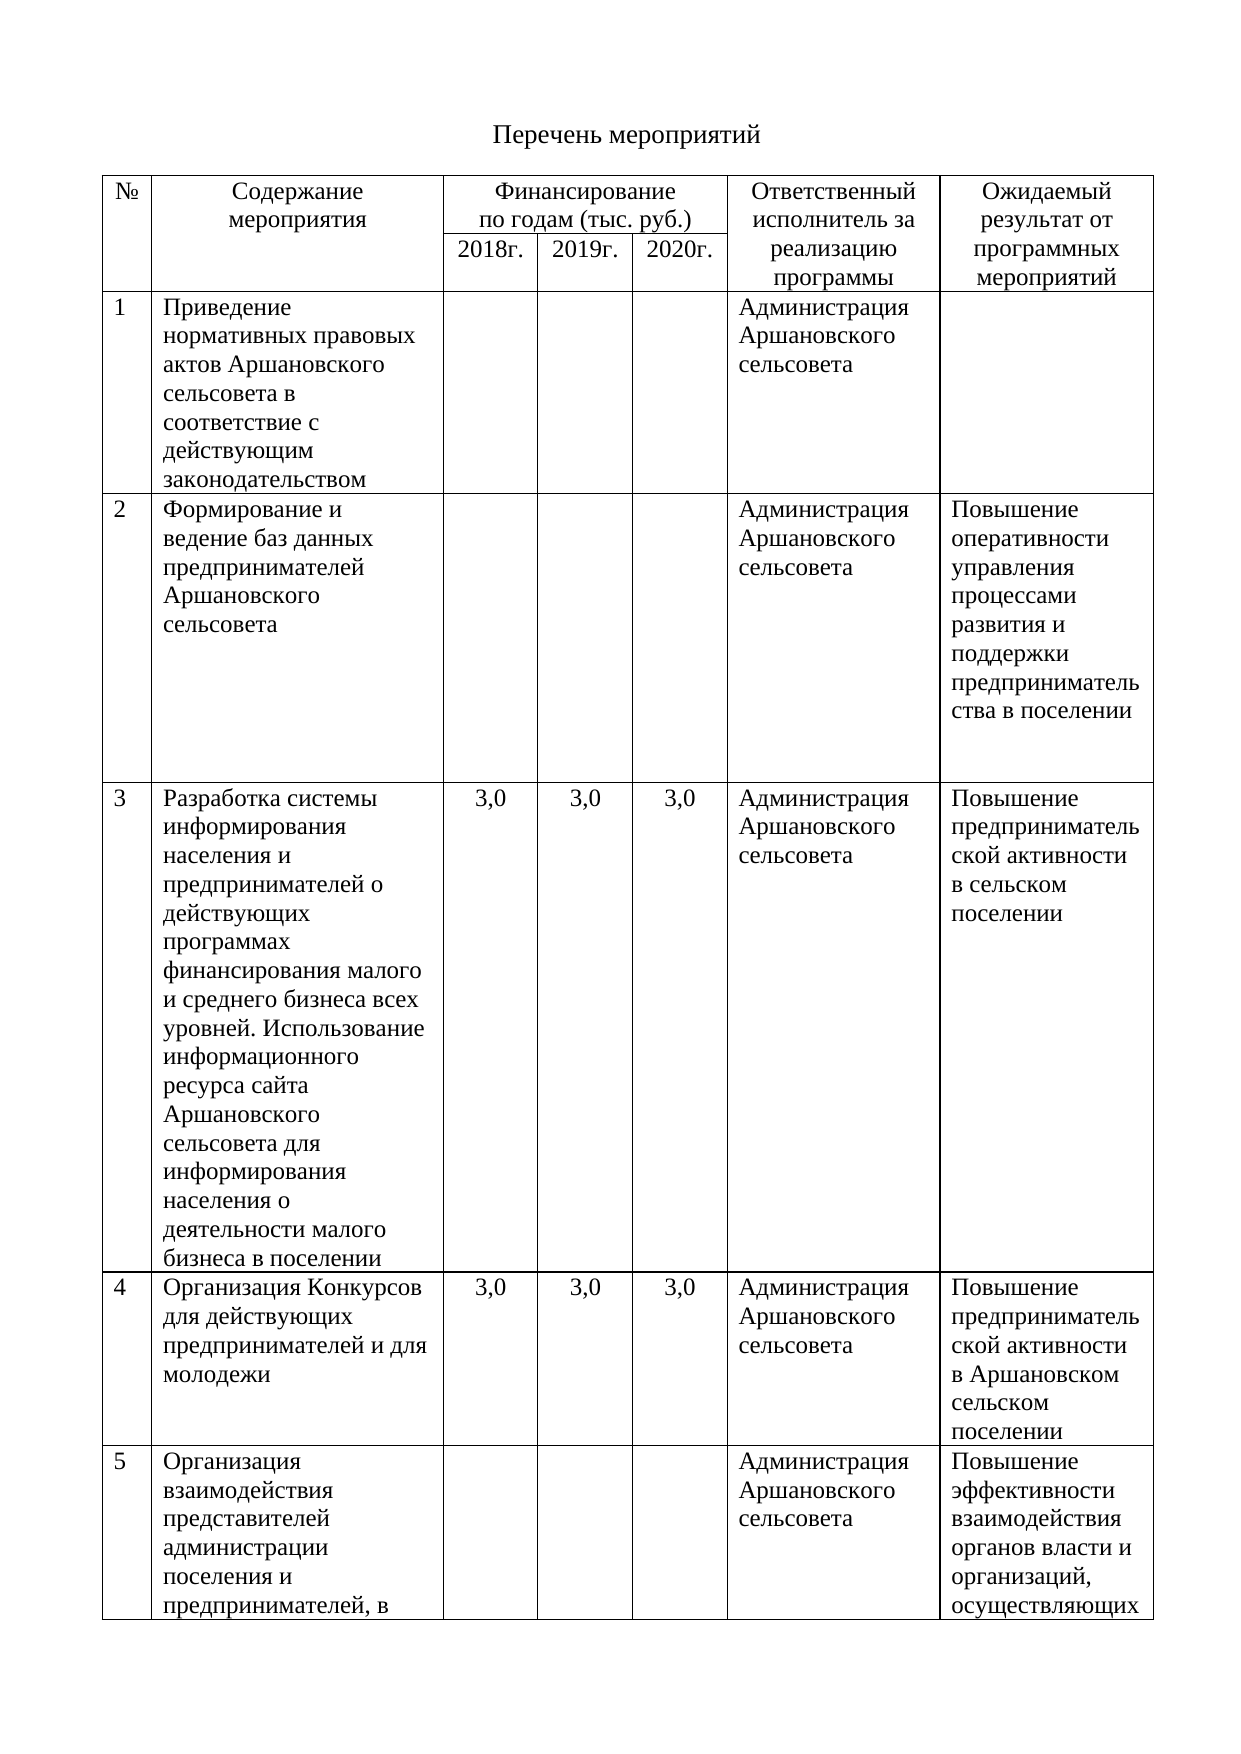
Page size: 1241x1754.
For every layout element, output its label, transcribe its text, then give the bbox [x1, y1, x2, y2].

table_cell Повышение оперативности управления процессами развития и поддержки предпринимательства в поселении [941, 494, 1153, 782]
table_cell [941, 1446, 1153, 1618]
text Перечень мероприятий [103, 118, 1150, 149]
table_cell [728, 1446, 939, 1618]
table_cell [444, 292, 537, 493]
table_cell 3 [103, 783, 151, 1271]
table_cell [538, 1446, 632, 1618]
table_cell [941, 292, 1153, 493]
table_cell [633, 292, 727, 493]
table_header Ответственный исполнитель за реализацию программы [728, 176, 939, 291]
table_cell [633, 494, 727, 782]
table_cell Повышение предпринимательской активности в Аршановском сельском поселении [941, 1273, 1153, 1445]
table_cell 4 [103, 1273, 151, 1445]
table_cell Повышение предпринимательской активности в сельском поселении [941, 783, 1153, 1271]
table_header № [103, 176, 151, 291]
table_cell 3,0 [538, 783, 632, 1271]
table_cell [444, 494, 537, 782]
table_cell 3,0 [633, 1273, 727, 1445]
table_cell 1 [103, 292, 151, 493]
table_cell Разработка системы информирования населения и предпринимателей о действующих программах финансирования малого и среднего бизнеса всех уровней. Использование информационного ресурса сайта Аршановского сельсовета для информирования населения о деятельности малого бизнеса в поселении [152, 783, 443, 1271]
table_cell 5 [103, 1446, 151, 1618]
table_cell Приведение нормативных правовых актов Аршановского сельсовета в соответствие с действующим законодательством [152, 292, 443, 493]
table_cell [444, 1446, 537, 1618]
table_cell 2018г. [444, 234, 537, 291]
table_cell Администрация Аршановского сельсовета [728, 1273, 939, 1445]
table_cell 3,0 [444, 1273, 537, 1445]
table_cell 2020г. [633, 234, 727, 291]
table_header Ожидаемый результат от программных мероприятий [941, 176, 1153, 291]
table_cell Администрация Аршановского сельсовета [728, 292, 939, 493]
table_cell [633, 1446, 727, 1618]
table_cell Формирование и ведение баз данных предпринимателей Аршановского сельсовета [152, 494, 443, 782]
table_cell 3,0 [538, 1273, 632, 1445]
table_header Финансирование по годам (тыс. руб.) [444, 176, 727, 233]
table_cell [538, 292, 632, 493]
table_cell [538, 494, 632, 782]
table_cell Организация Конкурсов для действующих предпринимателей и для молодежи [152, 1273, 443, 1445]
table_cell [152, 1446, 443, 1618]
table_header Содержание мероприятия [152, 176, 443, 291]
table_cell 2019г. [538, 234, 632, 291]
table_cell 3,0 [633, 783, 727, 1271]
table_cell 2 [103, 494, 151, 782]
table_cell 3,0 [444, 783, 537, 1271]
table_cell Администрация Аршановского сельсовета [728, 783, 939, 1271]
table_cell Администрация Аршановского сельсовета [728, 494, 939, 782]
